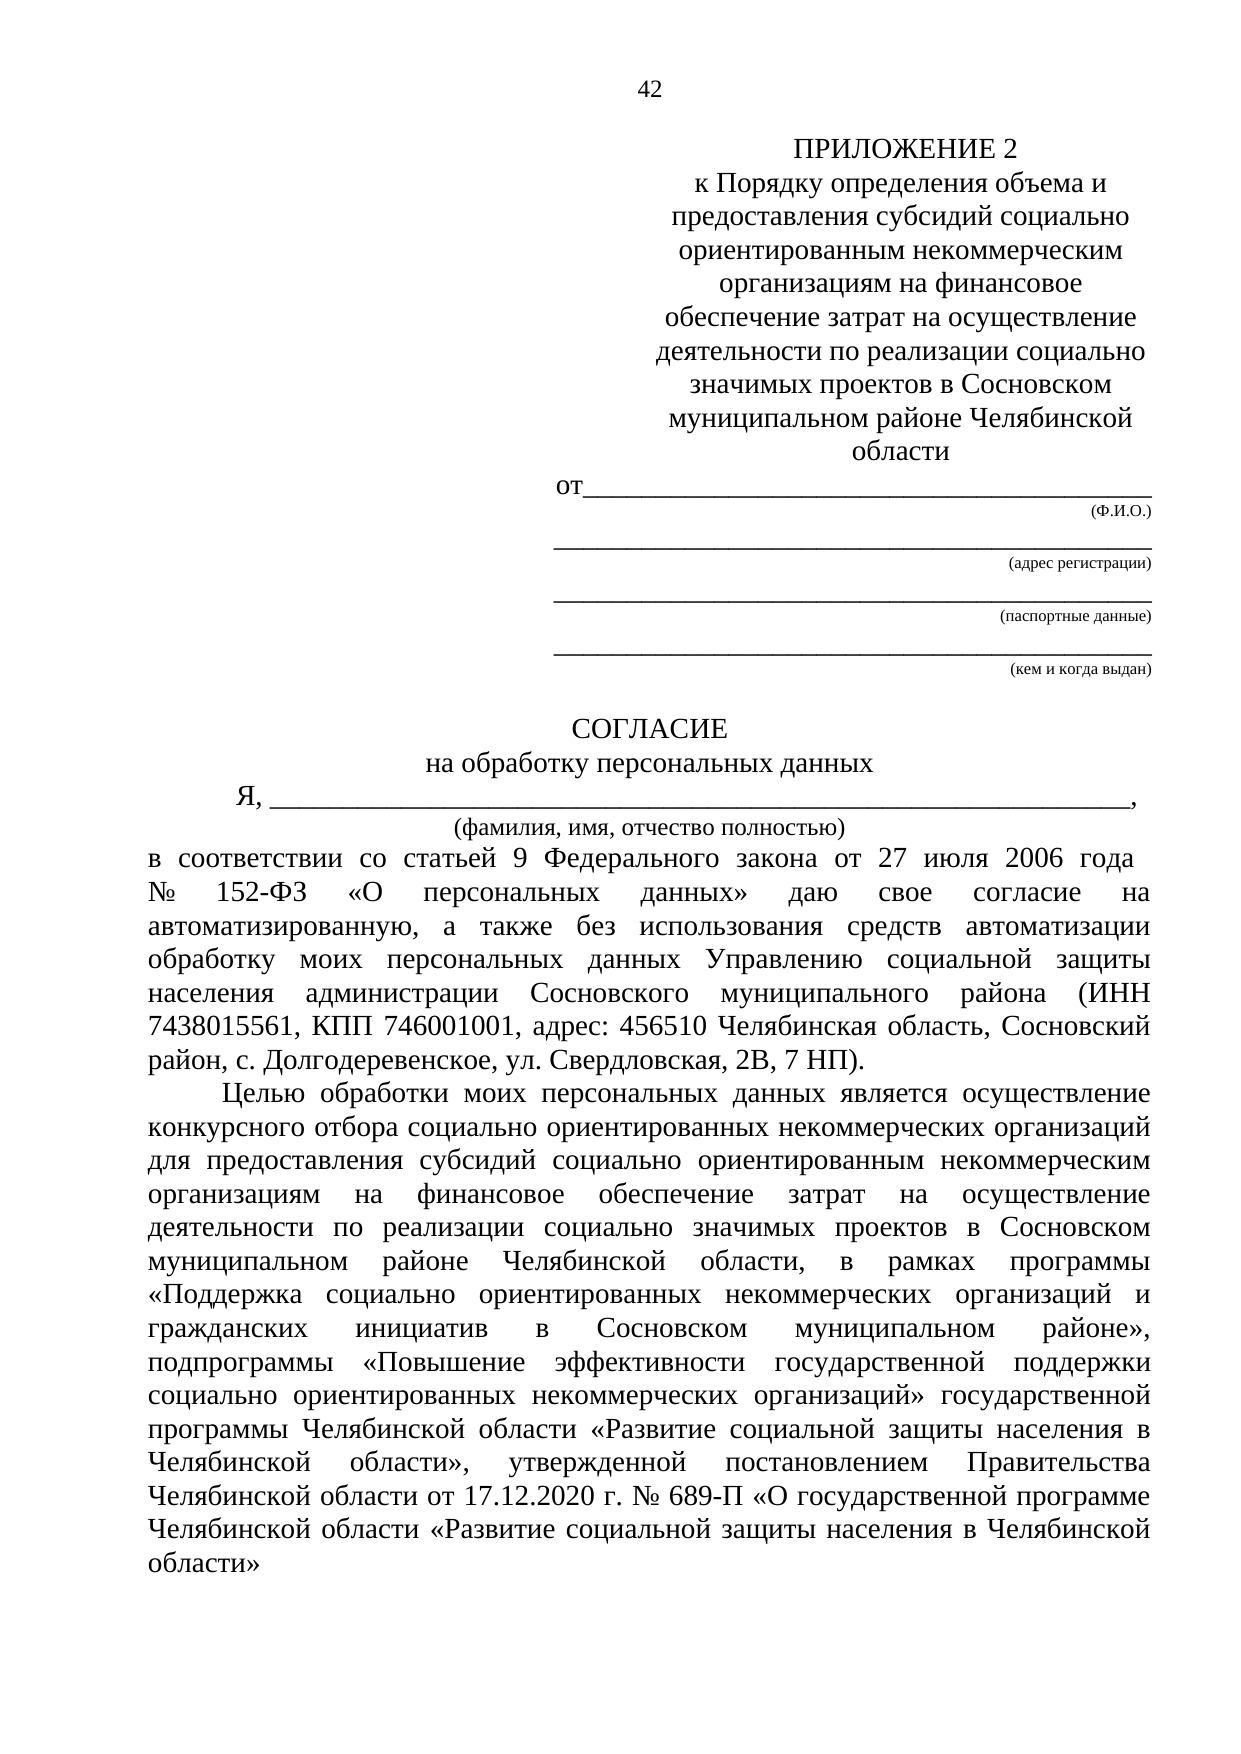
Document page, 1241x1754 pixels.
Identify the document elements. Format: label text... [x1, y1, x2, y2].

text к Порядку определения объема и предоставления субсидий социально ориентированным некоммерческим организациям на финансовое обеспечение затрат на осуществление деятельности по реализации социально значимых проектов в Сосновском муниципальном районе Челябинской области [650, 165, 1152, 467]
text Целью обработки моих персональных данных является осуществление конкурсного отбора социально ориентированных некоммерческих организаций для предоставления субсидий социально ориентированным некоммерческим организациям на финансовое обеспечение затрат на осуществление деятельности по реализации социально значимых проектов в Сосновском муниципальном районе Челябинской области, в рамках программы «Поддержка социально ориентированных некоммерческих организаций и гражданских инициатив в Сосновском муниципальном районе», подпрограммы «Повышение эффективности государственной поддержки социально ориентированных некоммерческих организаций» государственной программы Челябинской области «Развитие социальной защиты населения в Челябинской области», утвержденной постановлением Правительства Челябинской области от 17.12.2020 г. № 689-П «О государственной программе Челябинской области «Развитие социальной защиты населения в Челябинской области» [148, 1075, 1152, 1578]
text _________________________________________ (адрес регистрации) [148, 519, 1152, 572]
text ПРИЛОЖЕНИЕ 2 [650, 131, 1161, 165]
text _________________________________________ [148, 625, 1152, 658]
text в соответствии со статьей 9 Федерального закона от 27 июля 2006 года № 152-ФЗ «О персональных данных» даю свое согласие на автоматизированную, а также без использования средств автоматизации обработку моих персональных данных Управлению социальной защиты населения администрации Сосновского муниципального района (ИНН 7438015561, КПП 746001001, адрес: 456510 Челябинская область, Сосновский район, с. Долгодеревенское, ул. Свердловская, 2В, 7 НП). [148, 841, 1152, 1075]
text Я, ___________________________________________________________, (фамилия, имя, отчество полностью) [148, 778, 1152, 841]
text _________________________________________ (паспортные данные) [148, 572, 1152, 625]
text на обработку персональных данных [148, 745, 1152, 778]
text (Ф.И.О.) [148, 500, 1152, 519]
text от_______________________________________ [148, 467, 1152, 500]
text СОГЛАСИЕ [148, 711, 1152, 745]
text (кем и когда выдан) [148, 658, 1152, 678]
